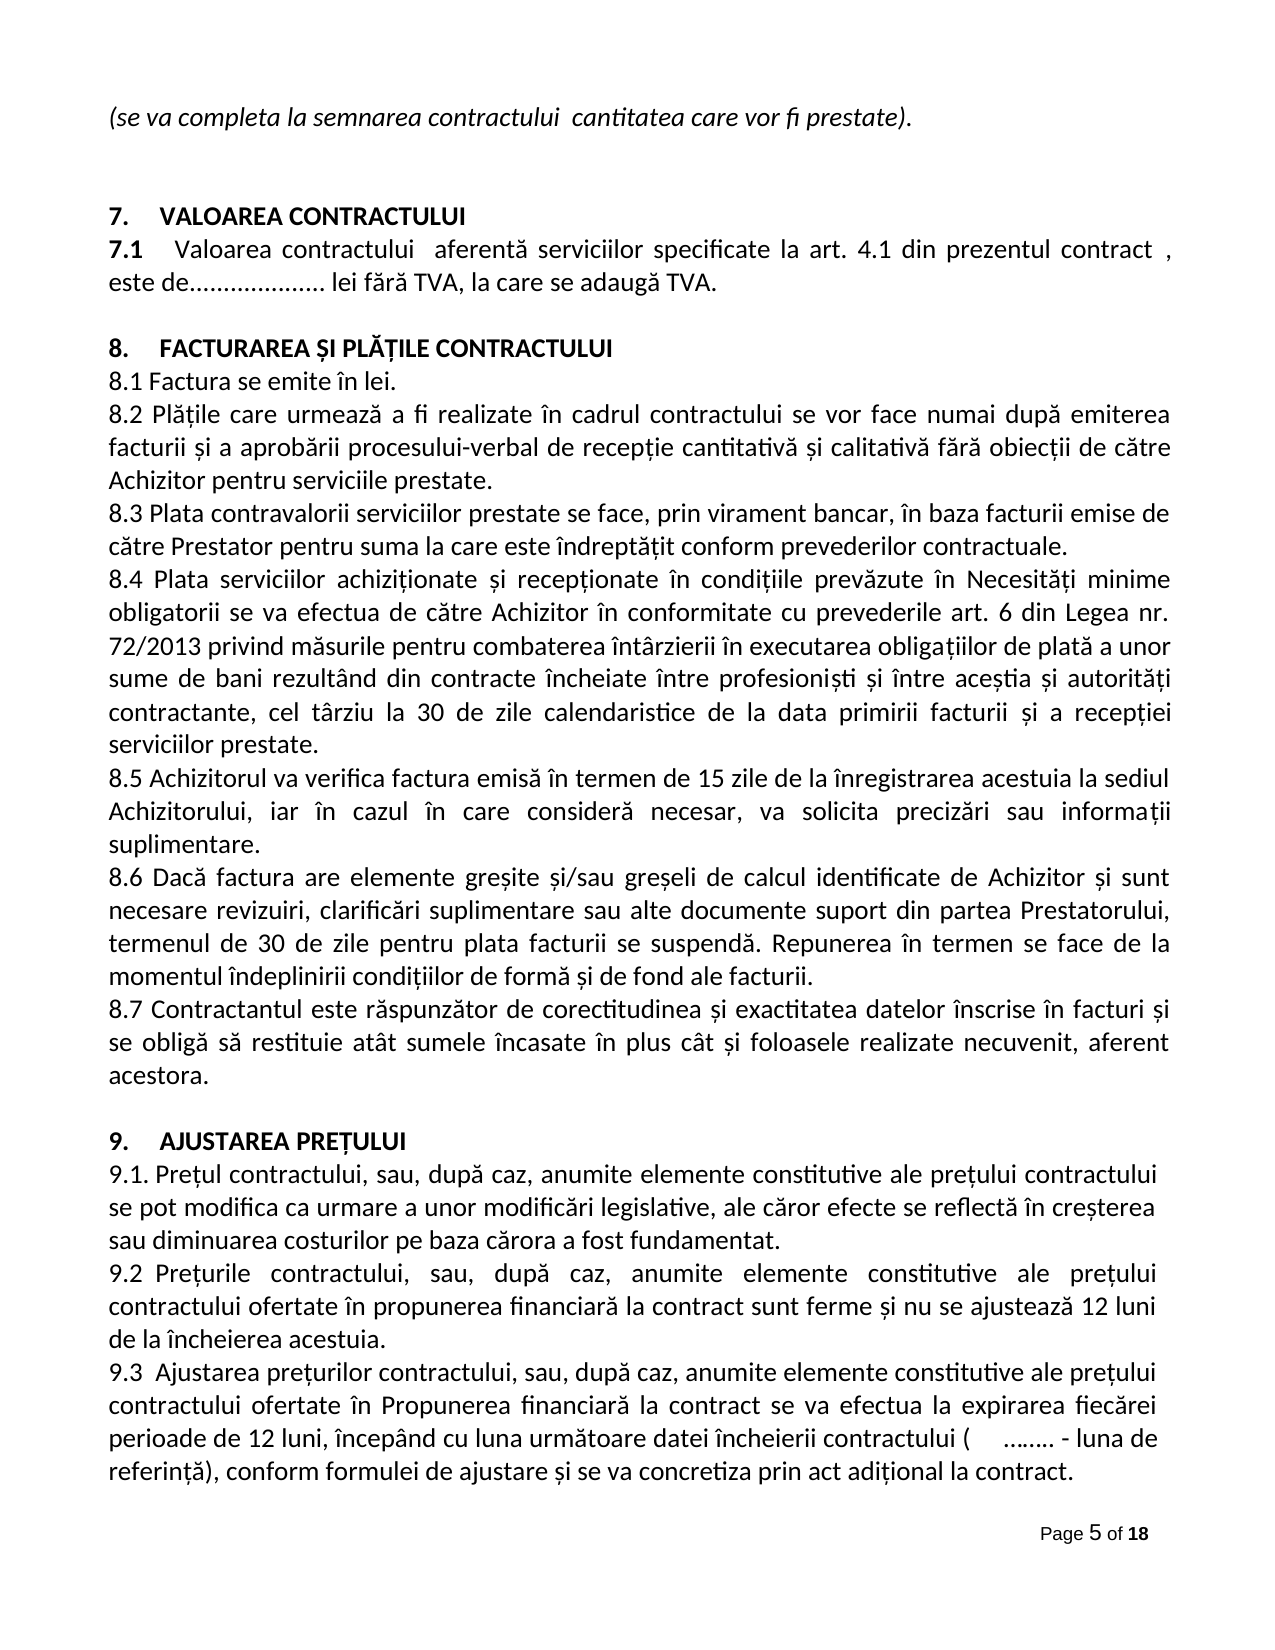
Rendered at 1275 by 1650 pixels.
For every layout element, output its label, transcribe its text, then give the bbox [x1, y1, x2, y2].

list Valoarea contractului aferentă serviciilor specificate la art. 4.1 din prezentul contract , este de.................... lei fără TVA, la care se adaugă TVA. [108, 232, 1172, 298]
text 8.6 Dacă factura are elemente greșite și/sau greșeli de calcul identificate de Achizitor și sunt necesare revizuiri, clarificări suplimentare sau alte documente suport din partea Prestatorului, termenul de 30 de zile pentru plata facturii se suspendă. Repunerea în termen se face de la momentul îndeplinirii condițiilor de formă și de fond ale facturii. [108, 860, 1172, 992]
text (se va completa la semnarea contractului cantitatea care vor fi prestate). [108, 100, 1172, 133]
list Ajustarea prețurilor contractului, sau, după caz, anumite elemente constitutive ale prețului contractului ofertate în Propunerea financiară la contract se va efectua la expirarea fiecărei perioade de 12 luni, începând cu luna următoare datei încheierii contractului ( …….. - luna de referință), conform formulei de ajustare și se va concretiza prin act adițional la contract. [108, 1355, 1158, 1487]
text 8.2 Plăţile care urmează a fi realizate în cadrul contractului se vor face numai după emiterea facturii şi a aprobării procesului-verbal de recepţie cantitativă şi calitativă fără obiecţii de către Achizitor pentru serviciile prestate. [108, 397, 1172, 497]
subtitle AJUSTAREA PREŢULUI [108, 1124, 1172, 1157]
list Prețurile contractului, sau, după caz, anumite elemente constitutive ale prețului contractului ofertate în propunerea financiară la contract sunt ferme și nu se ajustează 12 luni de la încheierea acestuia. [108, 1256, 1158, 1355]
text 8.5 Achizitorul va verifica factura emisă în termen de 15 zile de la înregistrarea acestuia la sediul Achizitorului, iar în cazul în care consideră necesar, va solicita precizări sau informaţii suplimentare. [108, 761, 1172, 860]
subtitle FACTURAREA ŞI PLĂŢILE CONTRACTULUI [108, 331, 1172, 364]
text 8.3 Plata contravalorii serviciilor prestate se face, prin virament bancar, în baza facturii emise de către Prestator pentru suma la care este îndreptățit conform prevederilor contractuale. [108, 497, 1172, 563]
list Prețul contractului, sau, după caz, anumite elemente constitutive ale prețului contractului se pot modifica ca urmare a unor modificări legislative, ale căror efecte se reflectă în creșterea sau diminuarea costurilor pe baza cărora a fost fundamentat. [108, 1157, 1158, 1256]
text 8.7 Contractantul este răspunzător de corectitudinea și exactitatea datelor înscrise în facturi și se obligă să restituie atât sumele încasate în plus cât și foloasele realizate necuvenit, aferent acestora. [108, 992, 1172, 1091]
text 8.4 Plata serviciilor achiziționate şi recepţionate în condiţiile prevăzute în Necesități minime obligatorii se va efectua de către Achizitor în conformitate cu prevederile art. 6 din Legea nr. 72/2013 privind măsurile pentru combaterea întârzierii în executarea obligaţiilor de plată a unor sume de bani rezultând din contracte încheiate între profesionişti şi între aceştia şi autorităţi contractante, cel târziu la 30 de zile calendaristice de la data primirii facturii şi a recepţiei serviciilor prestate. [108, 563, 1172, 761]
subtitle VALOAREA CONTRACTULUI [108, 199, 1172, 232]
text 8.1 Factura se emite în lei. [108, 364, 1172, 397]
